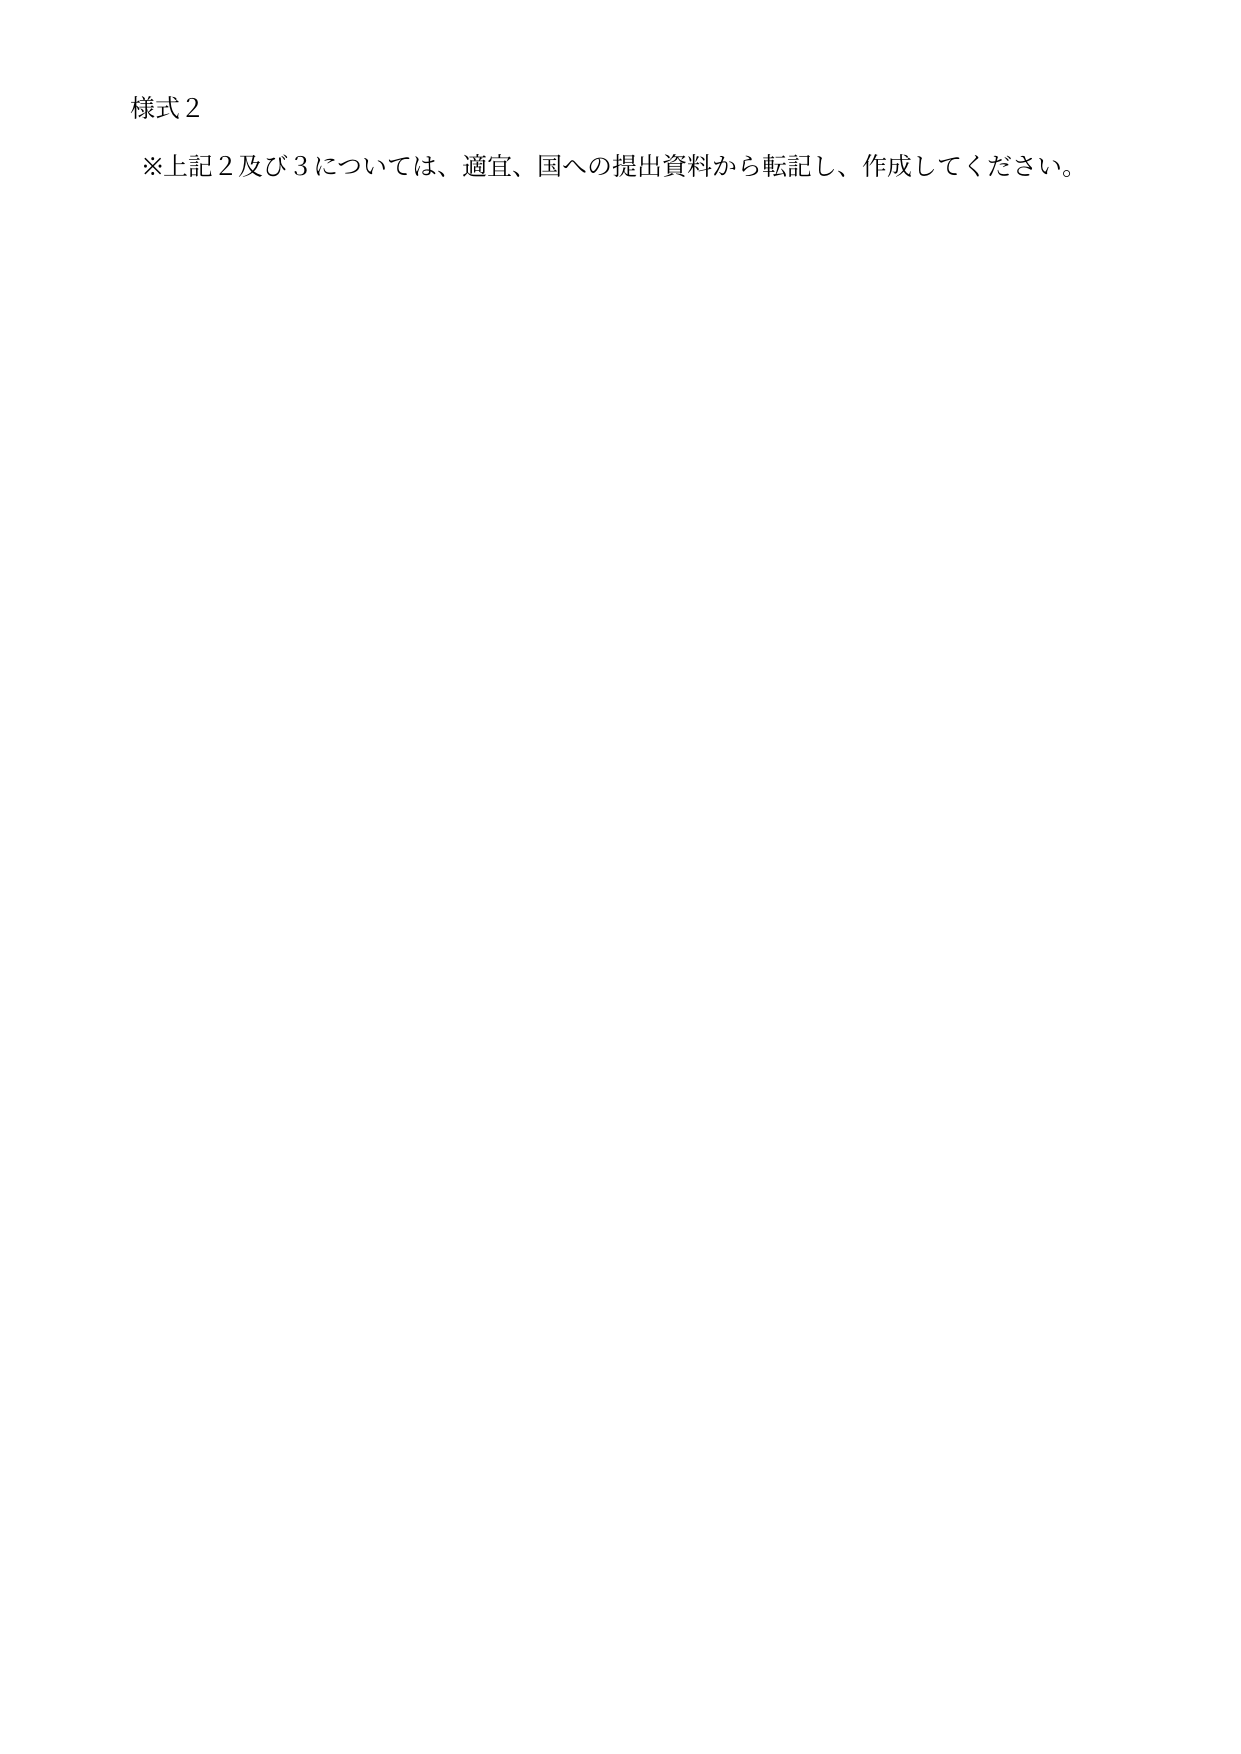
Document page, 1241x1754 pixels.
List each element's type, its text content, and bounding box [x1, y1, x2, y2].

text ※上記２及び３については、適宜、国への提出資料から転記し、作成してください。 [130, 146, 1110, 183]
